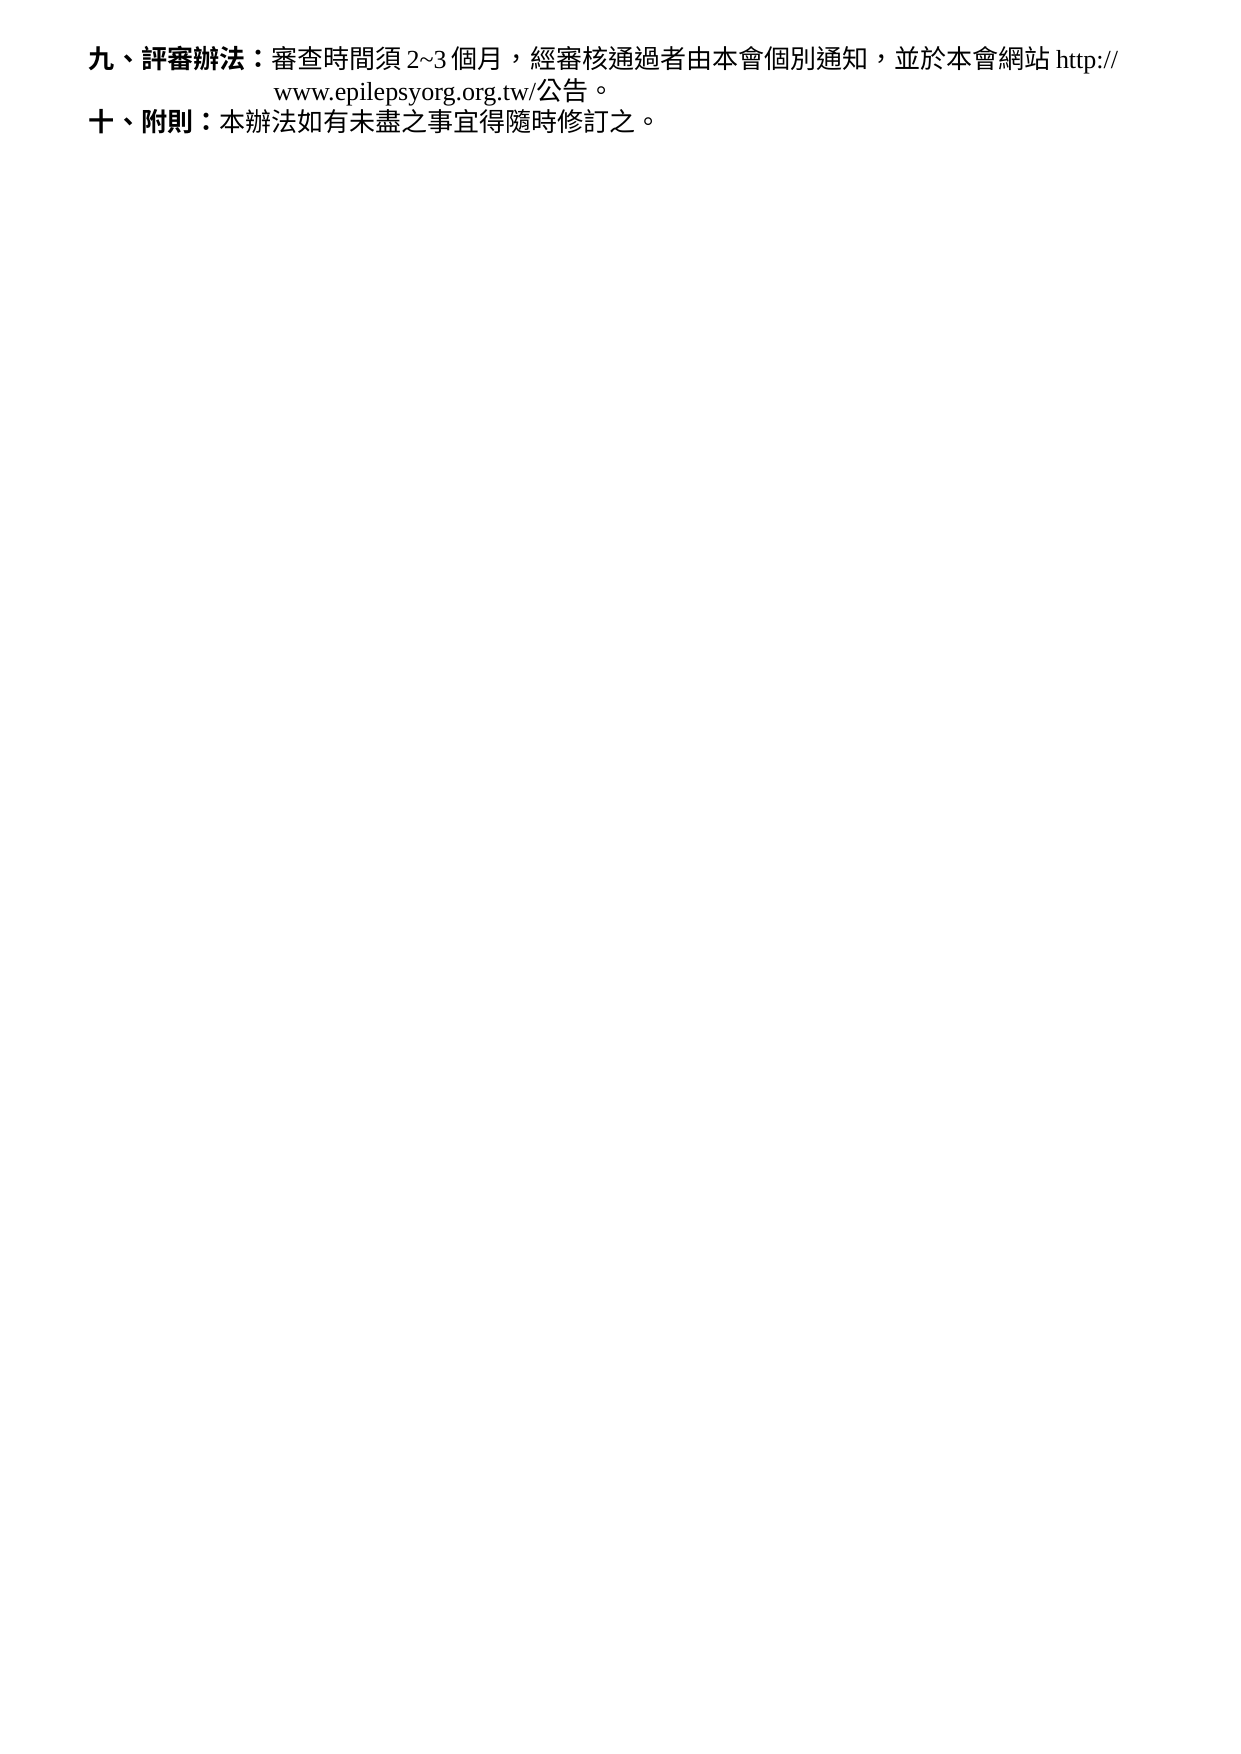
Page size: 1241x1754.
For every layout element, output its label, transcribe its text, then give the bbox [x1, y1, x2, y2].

text 九、評審辦法：審查時間須2~3個月，經審核通過者由本會個別通知，並於本會網站http://www.epilepsyorg.org.tw/公告。 [89, 44, 1152, 106]
text 十、附則：本辦法如有未盡之事宜得隨時修訂之。 [89, 106, 1152, 138]
